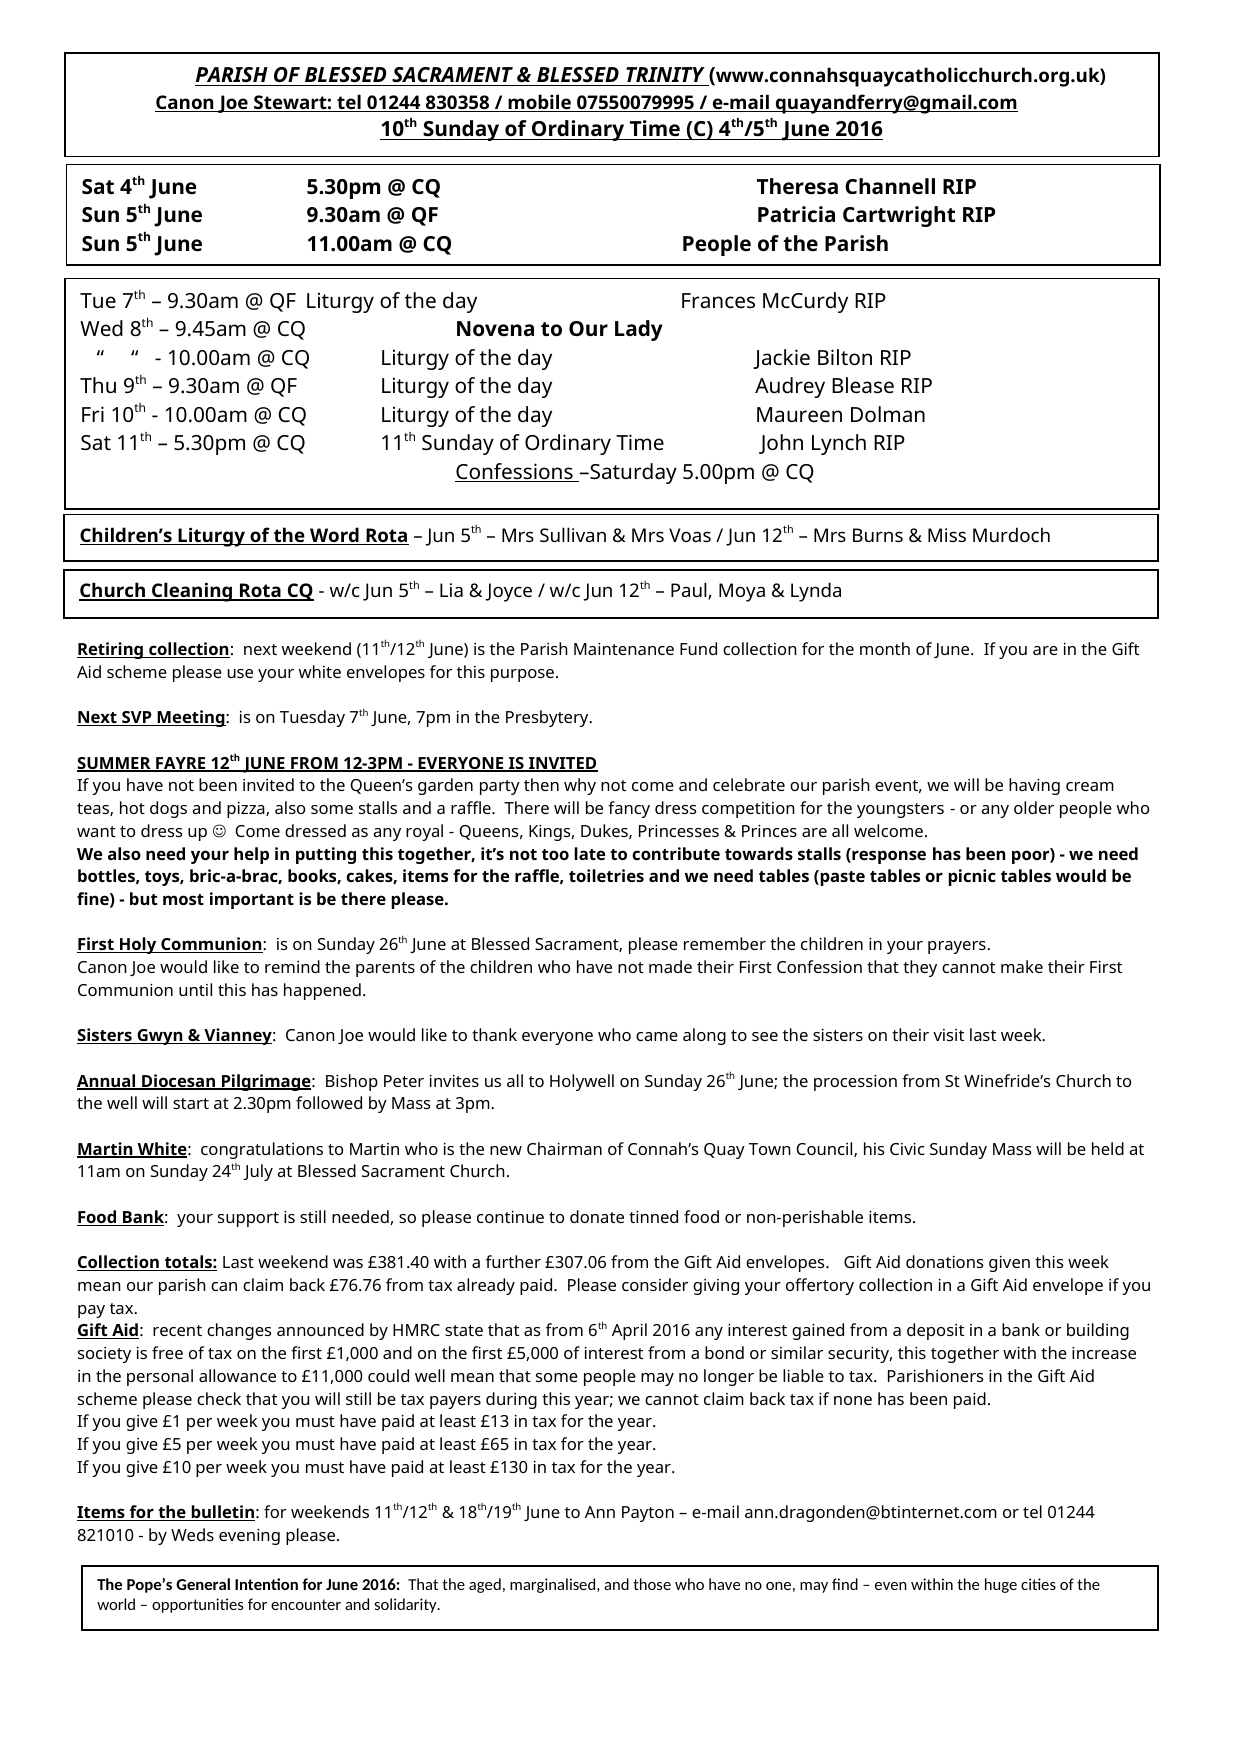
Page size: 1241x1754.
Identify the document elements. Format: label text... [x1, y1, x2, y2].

text If you give £10 per week you must have paid at least £130 in tax for the year. [77, 1455, 1156, 1478]
text We also need your help in putting this together, it’s not too late to contribute towards stalls (response has been poor) - we need bottles, toys, bric-a-brac, books, cakes, items for the raffle, toiletries and we need tables (paste tables or picnic tables would be fine) - but most important is be there please. [77, 842, 1156, 910]
text Collection totals: Last weekend was £381.40 with a further £307.06 from the Gift Aid envelopes. Gift Aid donations given this week mean our parish can claim back £76.76 from tax already paid. Please consider giving your offertory collection in a Gift Aid envelope if you pay tax. [138, 1251, 1156, 1319]
text First Holy Communion: is on Sunday 26th June at Blessed Sacrament, please remember the children in your prayers. [77, 933, 1156, 956]
text Annual Diocesan Pilgrimage: Bishop Peter invites us all to Holywell on Sunday 26th June; the procession from St Winefride’s Church to the well will start at 2.30pm followed by Mass at 3pm. [77, 1069, 1156, 1115]
text Food Bank: your support is still needed, so please continue to donate tinned food or non-perishable items. [77, 1206, 1156, 1228]
text Items for the bulletin: for weekends 11th/12th & 18th/19th June to Ann Payton – e-mail ann.dragonden@btinternet.com or tel 01244 821010 - by Weds evening please. [77, 1501, 1156, 1546]
text Sisters Gwyn & Vianney: Canon Joe would like to thank everyone who came along to see the sisters on their visit last week. [77, 1024, 1156, 1047]
text If you give £1 per week you must have paid at least £13 in tax for the year. [77, 1410, 1156, 1433]
text Canon Joe would like to remind the parents of the children who have not made their First Confession that they cannot make their First Communion until this has happened. [77, 956, 1156, 1001]
text If you give £5 per week you must have paid at least £65 in tax for the year. [77, 1433, 1156, 1455]
text SUMMER FAYRE 12th JUNE FROM 12-3PM - EVERYONE IS INVITED [77, 751, 1156, 774]
text If you have not been invited to the Queen’s garden party then why not come and celebrate our parish event, we will be having cream teas, hot dogs and pizza, also some stalls and a raffle. There will be fancy dress competition for the youngsters - or any older people who want to dress up Come dressed as any royal - Queens, Kings, Dukes, Princesses & Princes are all welcome. [77, 774, 1156, 842]
text Retiring collection: next weekend (11th/12th June) is the Parish Maintenance Fund collection for the month of June. If you are in the Gift Aid scheme please use your white envelopes for this purpose. [77, 638, 1156, 683]
text Next SVP Meeting: is on Tuesday 7th June, 7pm in the Presbytery. [77, 706, 1156, 729]
text Martin White: congratulations to Martin who is the new Chairman of Connah’s Quay Town Council, his Civic Sunday Mass will be held at 11am on Sunday 24th July at Blessed Sacrament Church. [77, 1137, 1156, 1183]
text Gift Aid: recent changes announced by HMRC state that as from 6th April 2016 any interest gained from a deposit in a bank or building society is free of tax on the first £1,000 and on the first £5,000 of interest from a bond or similar security, this together with the increase in the personal allowance to £11,000 could well mean that some people may no longer be liable to tax. Parishioners in the Gift Aid scheme please check that you will still be tax payers during this year; we cannot claim back tax if none has been paid. [77, 1319, 1156, 1410]
